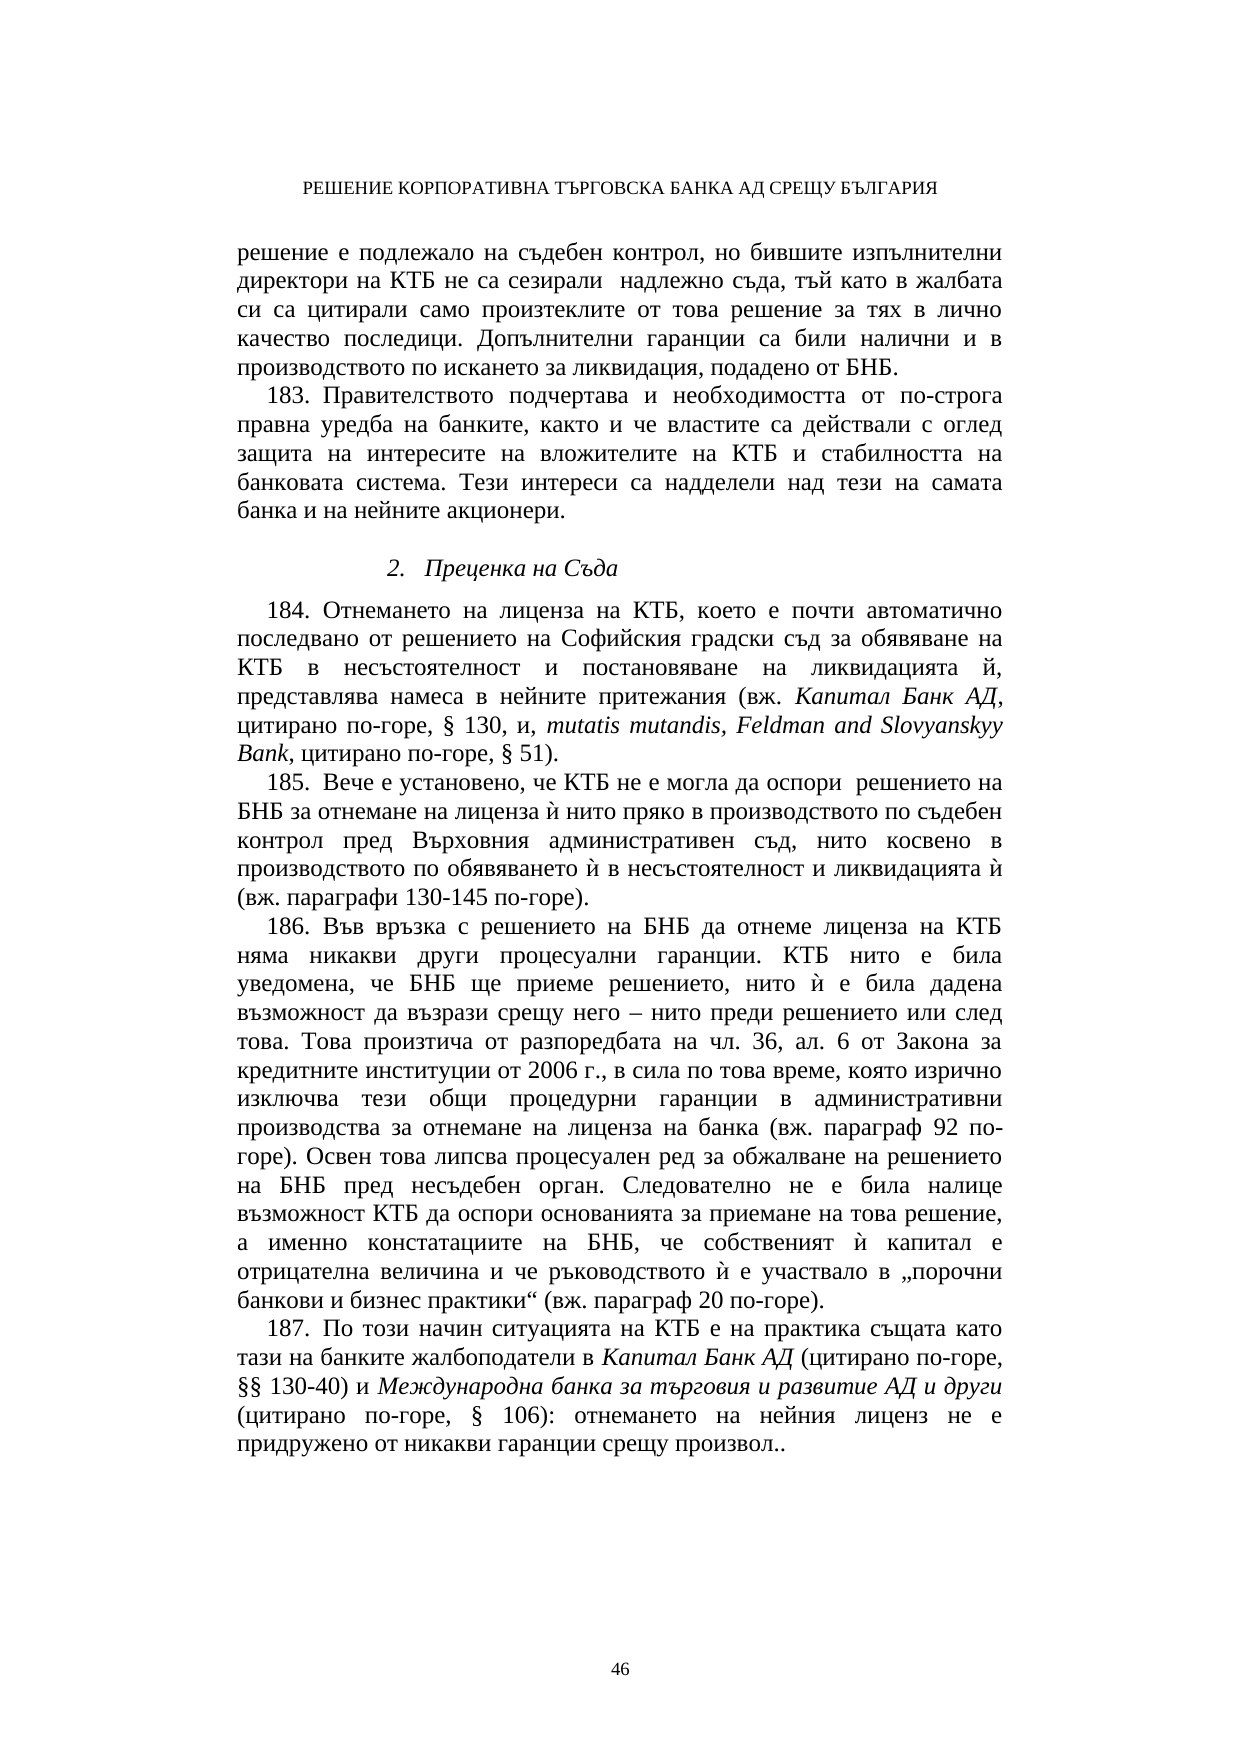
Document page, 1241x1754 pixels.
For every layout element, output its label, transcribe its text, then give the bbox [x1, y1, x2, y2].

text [237, 237, 1003, 381]
text 185. Вече е установено, че КТБ не е могла да оспори решението на БНБ за отнемане на лиценза ѝ нито пряко в производството по съдебен контрол пред Върховния административен съд, нито косвено в производството по обявяването ѝ в несъстоятелност и ликвидацията ѝ (вж. параграфи 130-145 по-горе). [237, 767, 1003, 911]
text 187. По този начин ситуацията на КТБ е на практика същата като тази на банките жалбоподатели в Капитал Банк АД (цитирано по-горе, §§ 130-40) и Международна банка за търговия и развитие АД и други (цитирано по-горе, § 106): отнемането на нейния лиценз не е придружено от никакви гаранции срещу произвол.. [237, 1313, 1003, 1457]
text 183. Правителството подчертава и необходимостта от по-строга правна уредба на банките, както и че властите са действали с оглед защита на интересите на вложителите на КТБ и стабилността на банковата система. Тези интереси са надделели над тези на самата банка и на нейните акционери. [237, 381, 1003, 524]
text 186. Във връзка с решението на БНБ да отнеме лиценза на КТБ няма никакви други процесуални гаранции. КТБ нито е била уведомена, че БНБ ще приеме решението, нито ѝ е била дадена възможност да възрази срещу него – нито преди решението или след това. Това произтича от разпоредбата на чл. 36, ал. 6 от Закона за кредитните институции от 2006 г., в сила по това време, която изрично изключва тези общи процедурни гаранции в административни производства за отнемане на лиценза на банка (вж. параграф 92 по-горе). Освен това липсва процесуален ред за обжалване на решението на БНБ пред несъдебен орган. Следователно не е била налице възможност КТБ да оспори основанията за приемане на това решение, а именно констатациите на БНБ, че собственият ѝ капитал е отрицателна величина и че ръководството ѝ е участвало в „порочни банкови и бизнес практики“ (вж. параграф 20 по-горе). [237, 911, 1003, 1313]
text Преценка на Съда [387, 553, 1003, 582]
text 184. Отнемането на лиценза на КТБ, което е почти автоматично последвано от решението на Софийския градски съд за обявяване на КТБ в несъстоятелност и постановяване на ликвидацията й, представлява намеса в нейните притежания (вж. Капитал Банк АД, цитирано по-горе, § 130, и, mutatis mutandis, Feldman and Slovyanskyy Bank, цитирано по-горе, § 51). [237, 595, 1003, 767]
